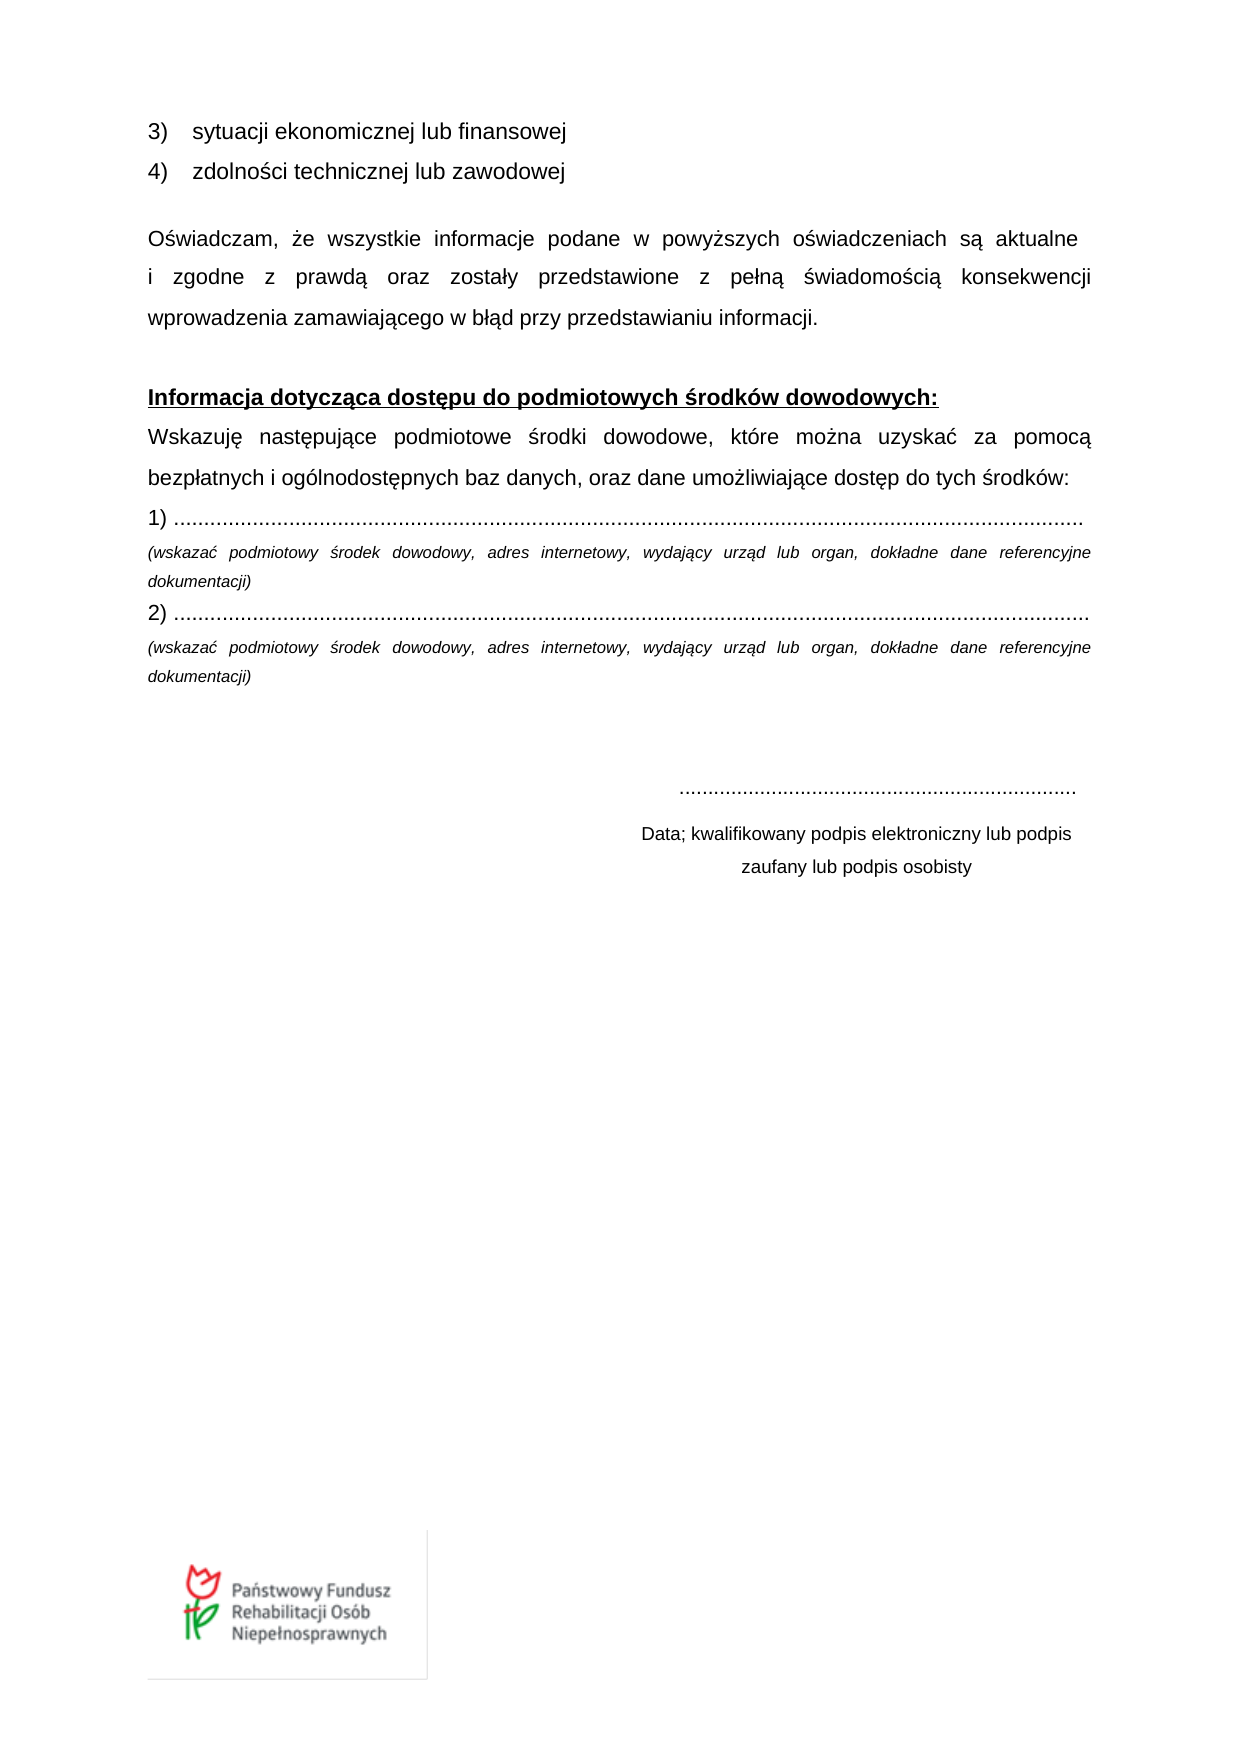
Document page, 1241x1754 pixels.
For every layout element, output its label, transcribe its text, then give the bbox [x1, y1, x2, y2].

text 3) sytuacji ekonomicznej lub finansowej [148, 118, 1093, 144]
text 2) ....................................................................................................................................................... [148, 600, 1093, 625]
text Informacja dotycząca dostępu do podmiotowych środków dowodowych: [148, 384, 1093, 411]
text Wskazuję następujące podmiotowe środki dowodowe, które można uzyskać za pomocą bezpłatnych i ogólnodostępnych baz danych, oraz dane umożliwiające dostęp do tych środków: [148, 424, 1093, 491]
text 4) zdolności technicznej lub zawodowej [148, 158, 1093, 184]
text Data; kwalifikowany podpis elektroniczny lub podpis zaufany lub podpis osobisty [620, 823, 1093, 877]
text ..................................................................... [620, 746, 1093, 799]
picture [147, 1530, 429, 1681]
text (wskazać podmiotowy środek dowodowy, adres internetowy, wydający urząd lub organ, dokładne dane referencyjne dokumentacji) [148, 638, 1093, 686]
text Oświadczam, że wszystkie informacje podane w powyższych oświadczeniach są aktualne i zgodne z prawdą oraz zostały przedstawione z pełną świadomością konsekwencji wprowadzenia zamawiającego w błąd przy przedstawianiu informacji. [148, 226, 1093, 331]
text 1) ...................................................................................................................................................... [148, 505, 1093, 530]
text (wskazać podmiotowy środek dowodowy, adres internetowy, wydający urząd lub organ, dokładne dane referencyjne dokumentacji) [148, 543, 1093, 591]
